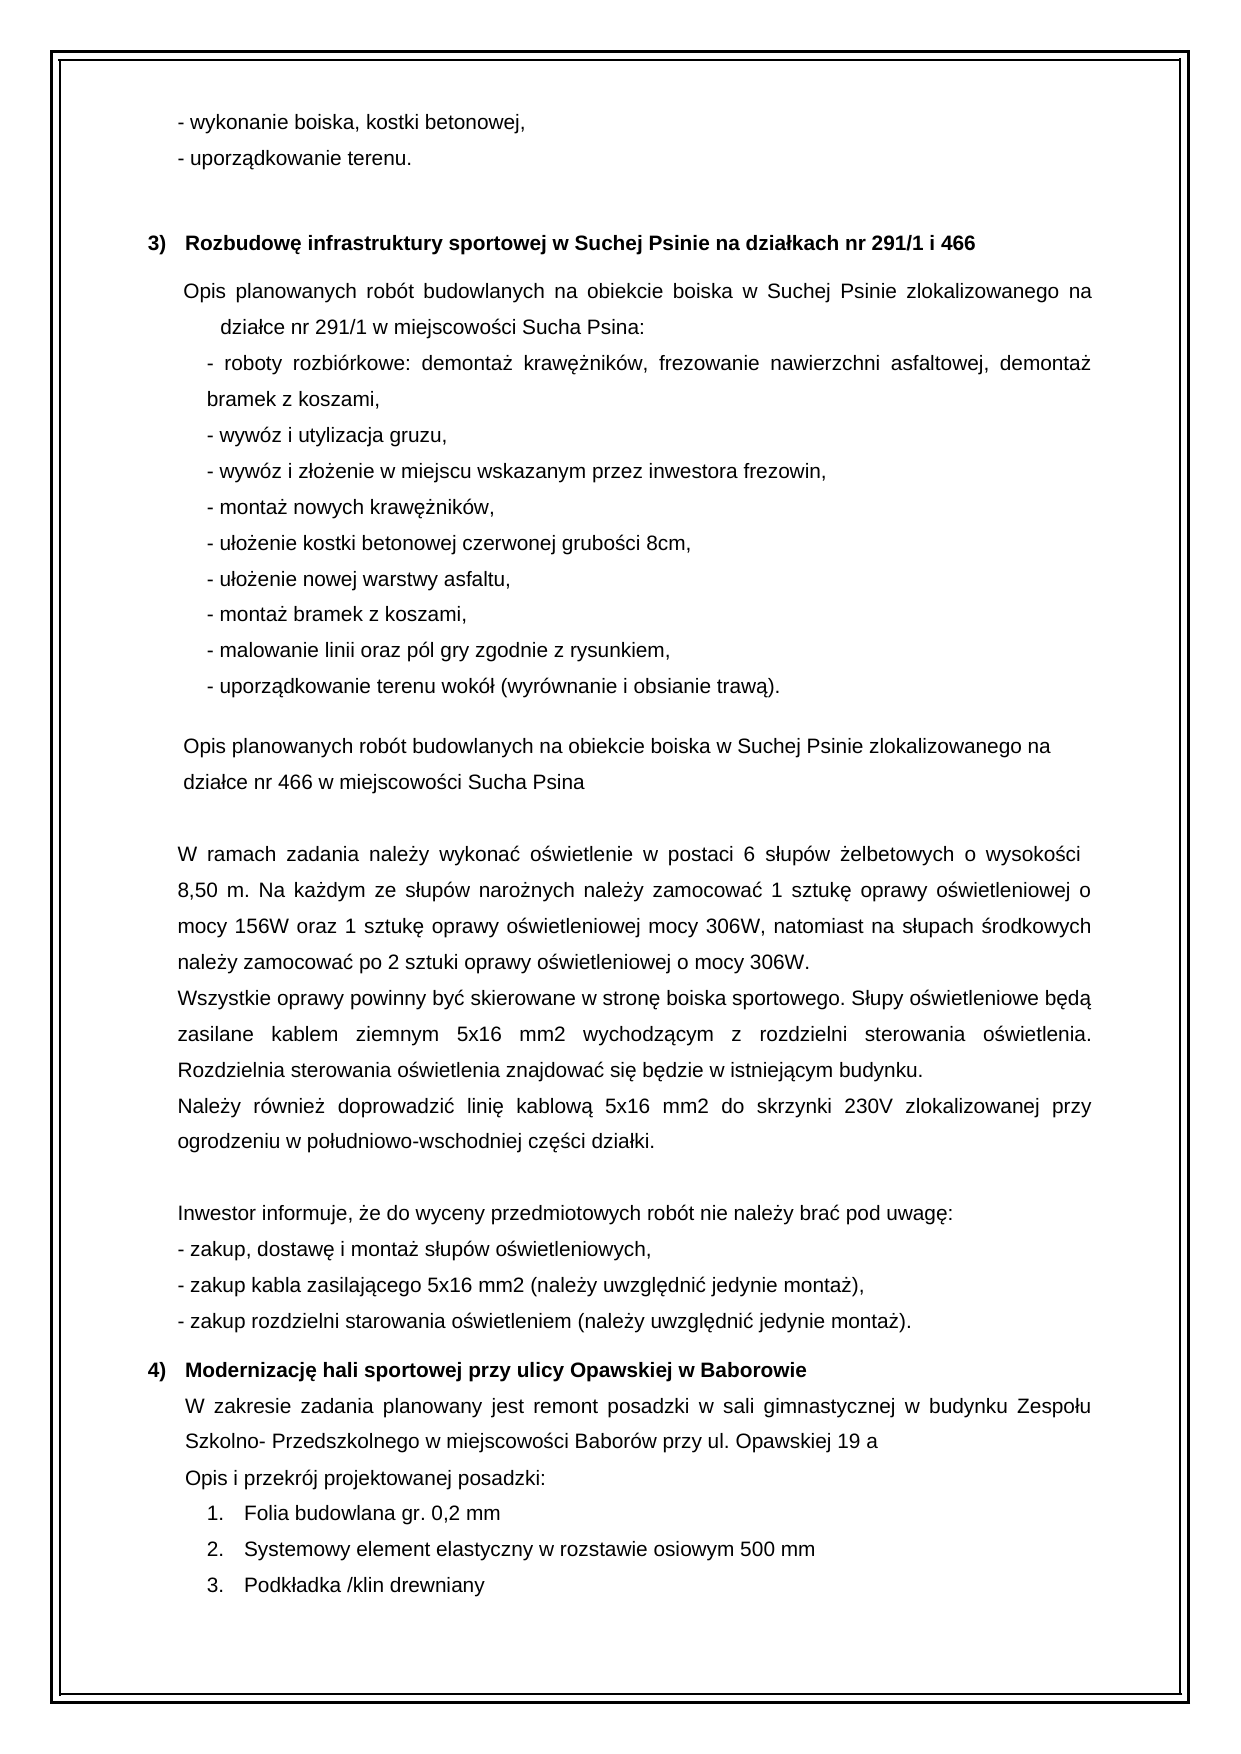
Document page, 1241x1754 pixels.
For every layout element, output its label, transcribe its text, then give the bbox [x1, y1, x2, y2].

text - zakup rozdzielni starowania oświetleniem (należy uwzględnić jedynie montaż). [177, 1309, 1093, 1333]
text - malowanie linii oraz pól gry zgodnie z rysunkiem, [207, 638, 1093, 662]
text - zakup, dostawę i montaż słupów oświetleniowych, [177, 1237, 1093, 1261]
text - uporządkowanie terenu wokół (wyrównanie i obsianie trawą). [207, 674, 1093, 698]
text - ułożenie kostki betonowej czerwonej grubości 8cm, [207, 530, 1093, 554]
list Modernizację hali sportowej przy ulicy Opawskiej w Baborowie [148, 1357, 1093, 1381]
list Rozbudowę infrastruktury sportowej w Suchej Psinie na działkach nr 291/1 i 466 [148, 230, 1093, 254]
text - zakup kabla zasilającego 5x16 mm2 (należy uwzględnić jedynie montaż), [177, 1273, 1093, 1297]
text - wywóz i utylizacja gruzu, [207, 423, 1093, 447]
text - montaż bramek z koszami, [207, 602, 1093, 626]
text - uporządkowanie terenu. [177, 146, 1093, 170]
text Opis planowanych robót budowlanych na obiekcie boiska w Suchej Psinie zlokalizowanego na działce nr 466 w miejscowości Sucha Psina [183, 734, 1093, 794]
list Folia budowlana gr. 0,2 mm [207, 1501, 1093, 1525]
text Należy również doprowadzić linię kablową 5x16 mm2 do skrzynki 230V zlokalizowanej przy ogrodzeniu w południowo-wschodniej części działki. [177, 1093, 1093, 1153]
text - wywóz i złożenie w miejscu wskazanym przez inwestora frezowin, [207, 458, 1093, 482]
text Wszystkie oprawy powinny być skierowane w stronę boiska sportowego. Słupy oświetleniowe będą zasilane kablem ziemnym 5x16 mm2 wychodzącym z rozdzielni sterowania oświetlenia. Rozdzielnia sterowania oświetlenia znajdować się będzie w istniejącym budynku. [177, 986, 1093, 1081]
text - montaż nowych krawężników, [207, 494, 1093, 518]
list W zakresie zadania planowany jest remont posadzki w sali gimnastycznej w budynku Zespołu Szkolno- Przedszkolnego w miejscowości Baborów przy ul. Opawskiej 19 a [185, 1393, 1093, 1453]
text Inwestor informuje, że do wyceny przedmiotowych robót nie należy brać pod uwagę: [177, 1201, 1093, 1225]
text Opis planowanych robót budowlanych na obiekcie boiska w Suchej Psinie zlokalizowanego na działce nr 291/1 w miejscowości Sucha Psina: [183, 279, 1093, 339]
list Systemowy element elastyczny w rozstawie osiowym 500 mm [207, 1537, 1093, 1561]
text W ramach zadania należy wykonać oświetlenie w postaci 6 słupów żelbetowych o wysokości 8,50 m. Na każdym ze słupów narożnych należy zamocować 1 sztukę oprawy oświetleniowej o mocy 156W oraz 1 sztukę oprawy oświetleniowej mocy 306W, natomiast na słupach środkowych należy zamocować po 2 sztuki oprawy oświetleniowej o mocy 306W. [177, 842, 1093, 974]
text - ułożenie nowej warstwy asfaltu, [207, 566, 1093, 590]
list Opis i przekrój projektowanej posadzki: [185, 1465, 1093, 1489]
text - roboty rozbiórkowe: demontaż krawężników, frezowanie nawierzchni asfaltowej, demontaż bramek z koszami, [207, 351, 1093, 411]
text - wykonanie boiska, kostki betonowej, [177, 110, 1093, 134]
list Podkładka /klin drewniany [207, 1573, 1093, 1597]
